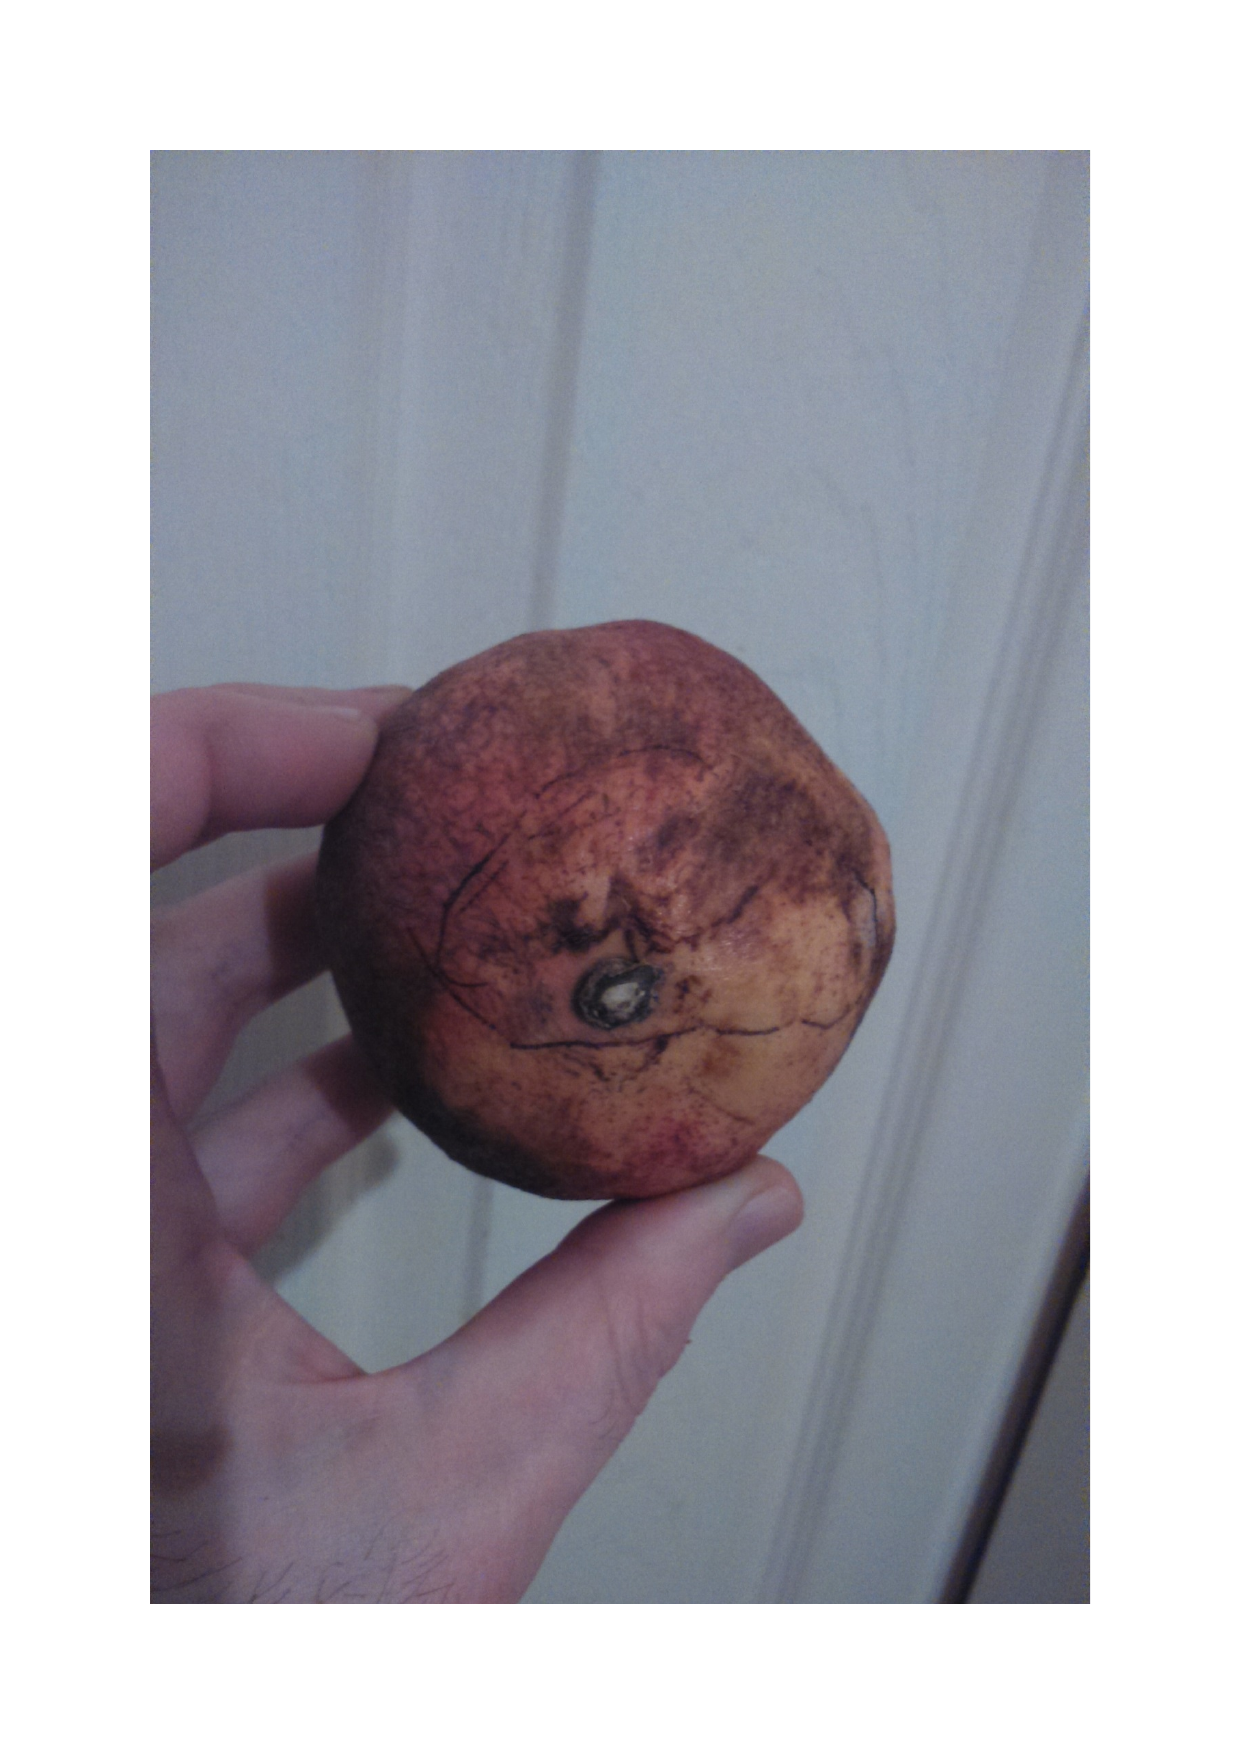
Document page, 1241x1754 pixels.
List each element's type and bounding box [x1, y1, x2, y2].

picture [150, 150, 1091, 1604]
